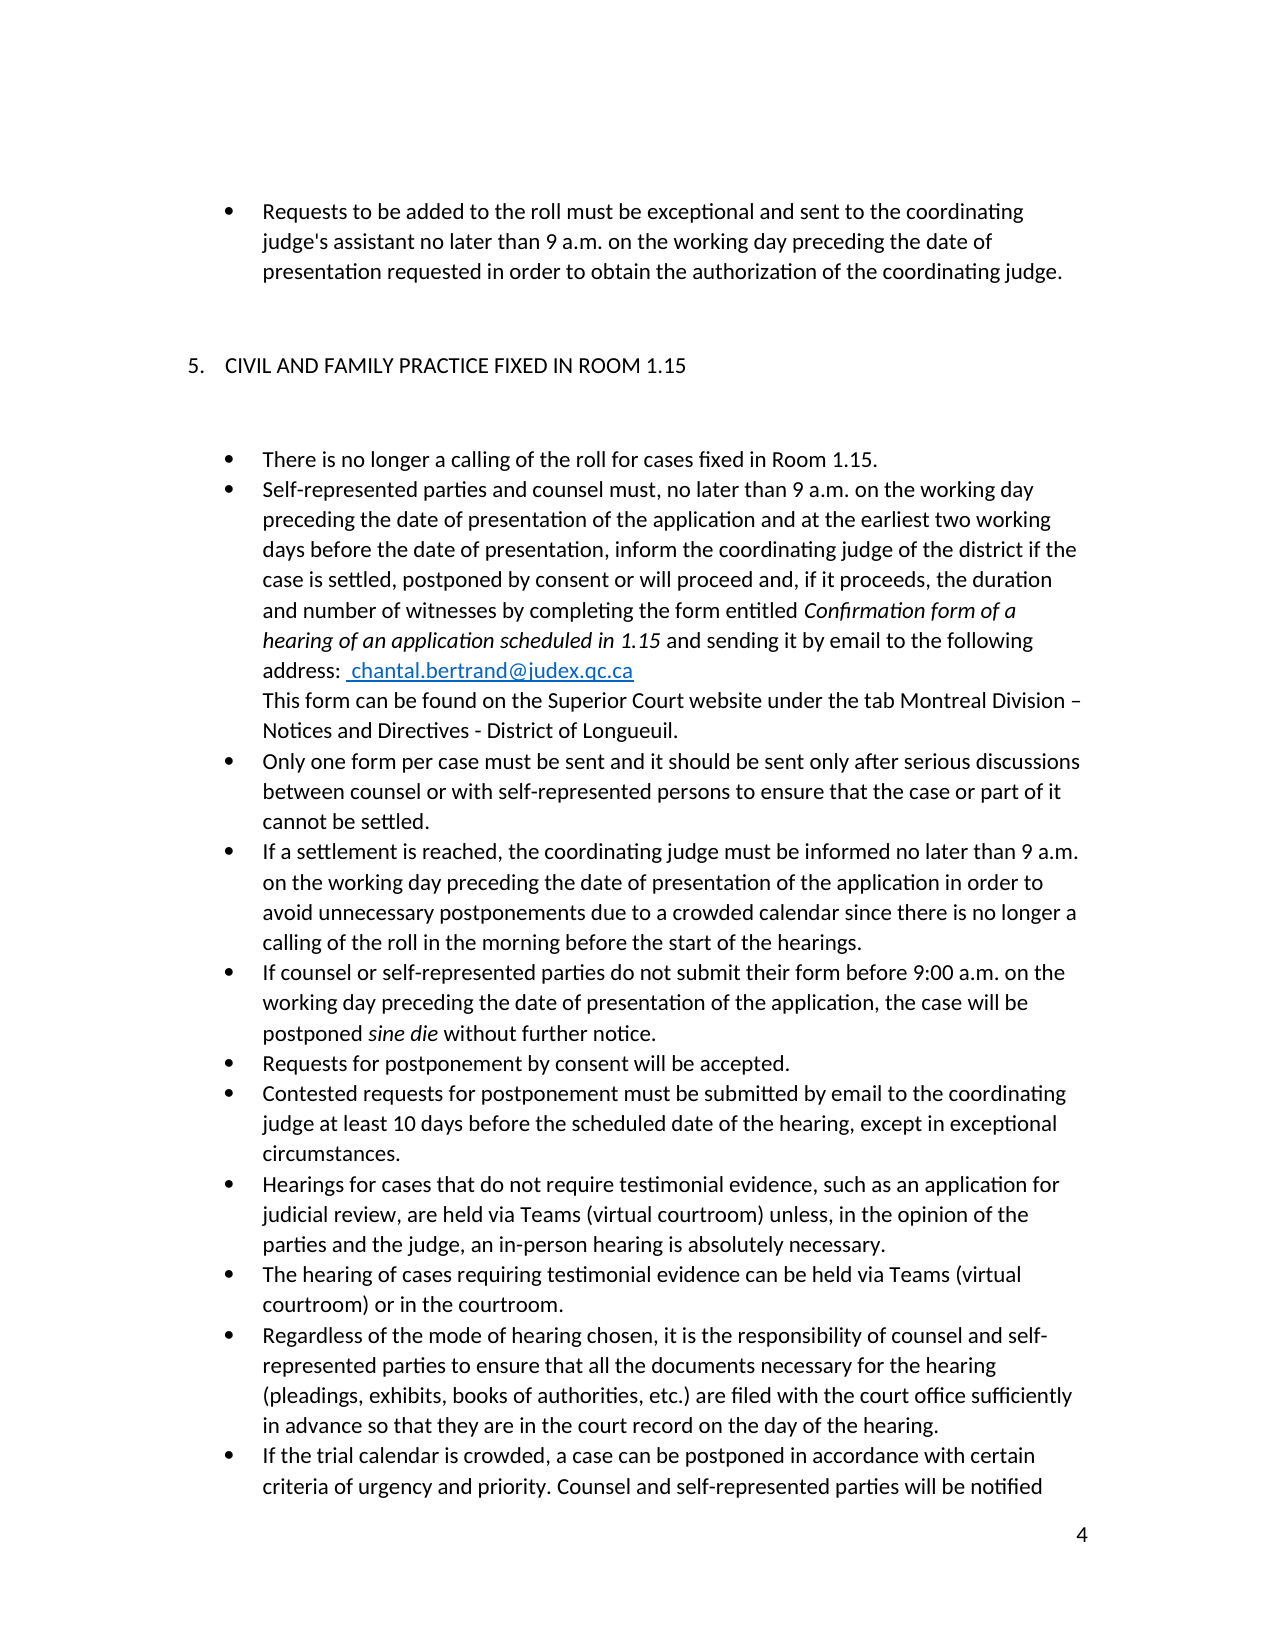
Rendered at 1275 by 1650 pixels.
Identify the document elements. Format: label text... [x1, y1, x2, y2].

list CIVIL AND FAMILY PRACTICE FIXED IN ROOM 1.15 [187, 351, 1087, 379]
list Requests to be added to the roll must be exceptional and sent to the coordinating judge's assistant no later than 9 a.m. on the working day preceding the date of presentation requested in order to obtain the authorization of the coordinating judge. [225, 197, 1087, 285]
list There is no longer a calling of the roll for cases fixed in Room 1.15. [225, 445, 1087, 473]
list Self-represented parties and counsel must, no later than 9 a.m. on the working day preceding the date of presentation of the application and at the earliest two working days before the date of presentation, inform the coordinating judge of the district if the case is settled, postponed by consent or will proceed and, if it proceeds, the duration and number of witnesses by completing the form entitled Confirmation form of a hearing of an application scheduled in 1.15 and sending it by email to the following address: chantal.bertrand@judex.qc.ca [225, 475, 1087, 684]
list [225, 1442, 1087, 1500]
list Hearings for cases that do not require testimonial evidence, such as an application for judicial review, are held via Teams (virtual courtroom) unless, in the opinion of the parties and the judge, an in-person hearing is absolutely necessary. [225, 1170, 1087, 1258]
list Only one form per case must be sent and it should be sent only after serious discussions between counsel or with self-represented persons to ensure that the case or part of it cannot be settled. [225, 747, 1087, 835]
list If a settlement is reached, the coordinating judge must be informed no later than 9 a.m. on the working day preceding the date of presentation of the application in order to avoid unnecessary postponements due to a crowded calendar since there is no longer a calling of the roll in the morning before the start of the hearings. [225, 837, 1087, 956]
list This form can be found on the Superior Court website under the tab Montreal Division – Notices and Directives - District of Longueuil. [262, 686, 1087, 745]
list The hearing of cases requiring testimonial evidence can be held via Teams (virtual courtroom) or in the courtroom. [225, 1260, 1087, 1319]
list If counsel or self-represented parties do not submit their form before 9:00 a.m. on the working day preceding the date of presentation of the application, the case will be postponed sine die without further notice. [225, 958, 1087, 1047]
list Regardless of the mode of hearing chosen, it is the responsibility of counsel and self-represented parties to ensure that all the documents necessary for the hearing (pleadings, exhibits, books of authorities, etc.) are filed with the court office sufficiently in advance so that they are in the court record on the day of the hearing. [225, 1321, 1087, 1439]
list Contested requests for postponement must be submitted by email to the coordinating judge at least 10 days before the scheduled date of the hearing, except in exceptional circumstances. [225, 1079, 1087, 1168]
list Requests for postponement by consent will be accepted. [225, 1049, 1087, 1077]
